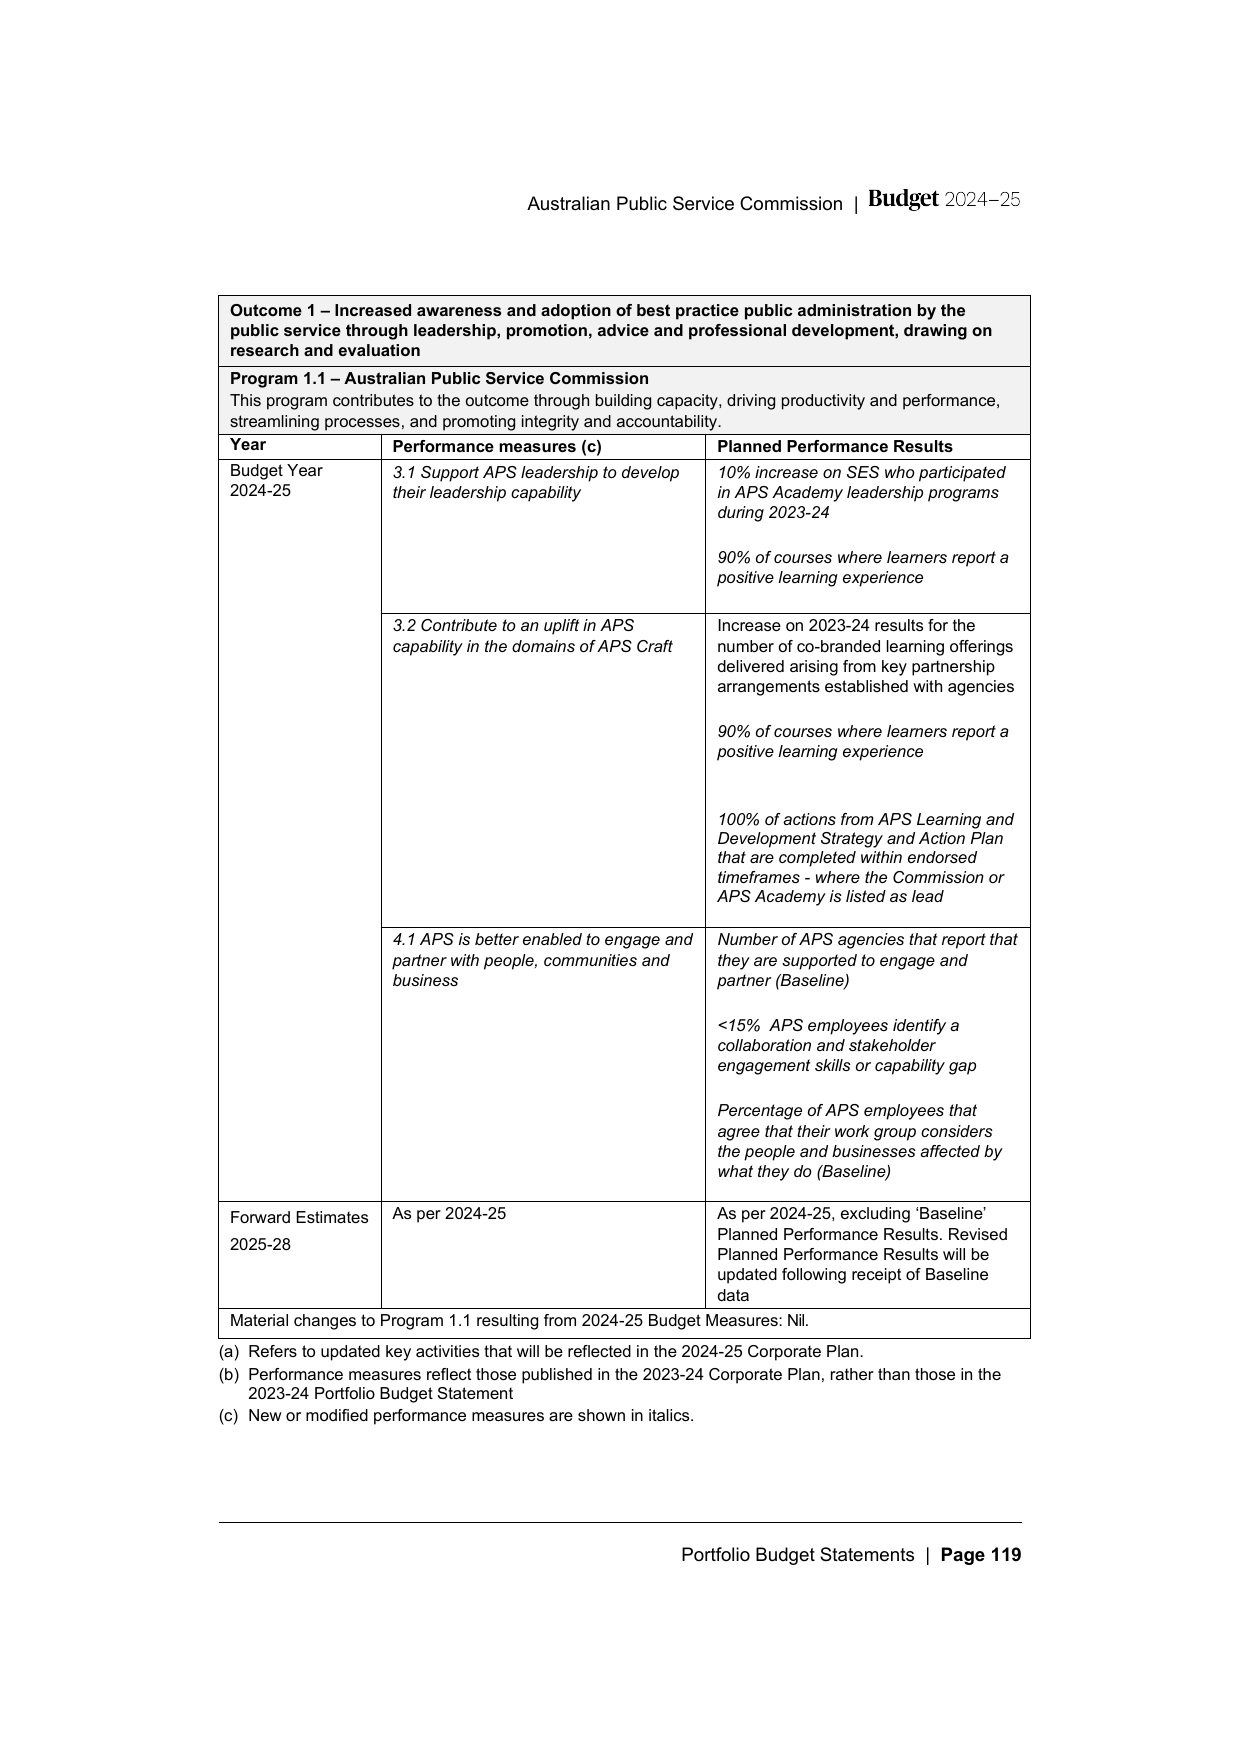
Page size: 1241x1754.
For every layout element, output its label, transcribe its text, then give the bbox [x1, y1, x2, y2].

table_cell As per 2024-25 [382, 1202, 705, 1308]
table_header Outcome 1 – Increased awareness and adoption of best practice public administration by the public service through leadership, promotion, advice and professional development, drawing on research and evaluation [219, 296, 1030, 366]
table_cell 3.2 Contribute to an uplift in APS capability in the domains of APS Craft [382, 614, 705, 927]
table_cell Number of APS agencies that report that they are supported to engage and partner (Baseline) <15% APS employees identify a collaboration and stakeholder engagement skills or capability gap Percentage of APS employees that agree that their work group considers the people and businesses affected by what they do (Baseline) [706, 928, 1030, 1201]
list Performance measures reflect those published in the 2023-24 Corporate Plan, rather than those in the 2023-24 Portfolio Budget Statement [218, 1364, 1022, 1403]
table_cell 3.1 Support APS leadership to develop their leadership capability [382, 460, 705, 613]
table_cell Program 1.1 – Australian Public Service Commission This program contributes to the outcome through building capacity, driving productivity and performance, streamlining processes, and promoting integrity and accountability. [219, 367, 1030, 434]
table_cell Budget Year 2024-25 [219, 460, 381, 1201]
table_cell Year [219, 435, 381, 459]
list Refers to updated key activities that will be reflected in the 2024-25 Corporate Plan. [218, 1342, 1022, 1361]
list New or modified performance measures are shown in italics. [218, 1406, 1022, 1425]
table_cell 10% increase on SES who participated in APS Academy leadership programs during 2023-24 90% of courses where learners report a positive learning experience [706, 460, 1030, 613]
table_cell Increase on 2023-24 results for the number of co-branded learning offerings delivered arising from key partnership arrangements established with agencies 90% of courses where learners report a positive learning experience 100% of actions from APS Learning and Development Strategy and Action Plan that are completed within endorsed timeframes - where the Commission or APS Academy is listed as lead [706, 614, 1030, 927]
table_cell Planned Performance Results [706, 435, 1030, 459]
table_cell Forward Estimates 2025-28 [219, 1202, 381, 1308]
table_cell 4.1 APS is better enabled to engage and partner with people, communities and business [382, 928, 705, 1201]
table_cell As per 2024-25, excluding ‘Baseline’ Planned Performance Results. Revised Planned Performance Results will be updated following receipt of Baseline data [706, 1202, 1030, 1308]
picture [868, 189, 1020, 211]
table_cell Material changes to Program 1.1 resulting from 2024-25 Budget Measures: Nil. [219, 1309, 1030, 1338]
table_cell Performance measures (c) [382, 435, 705, 459]
